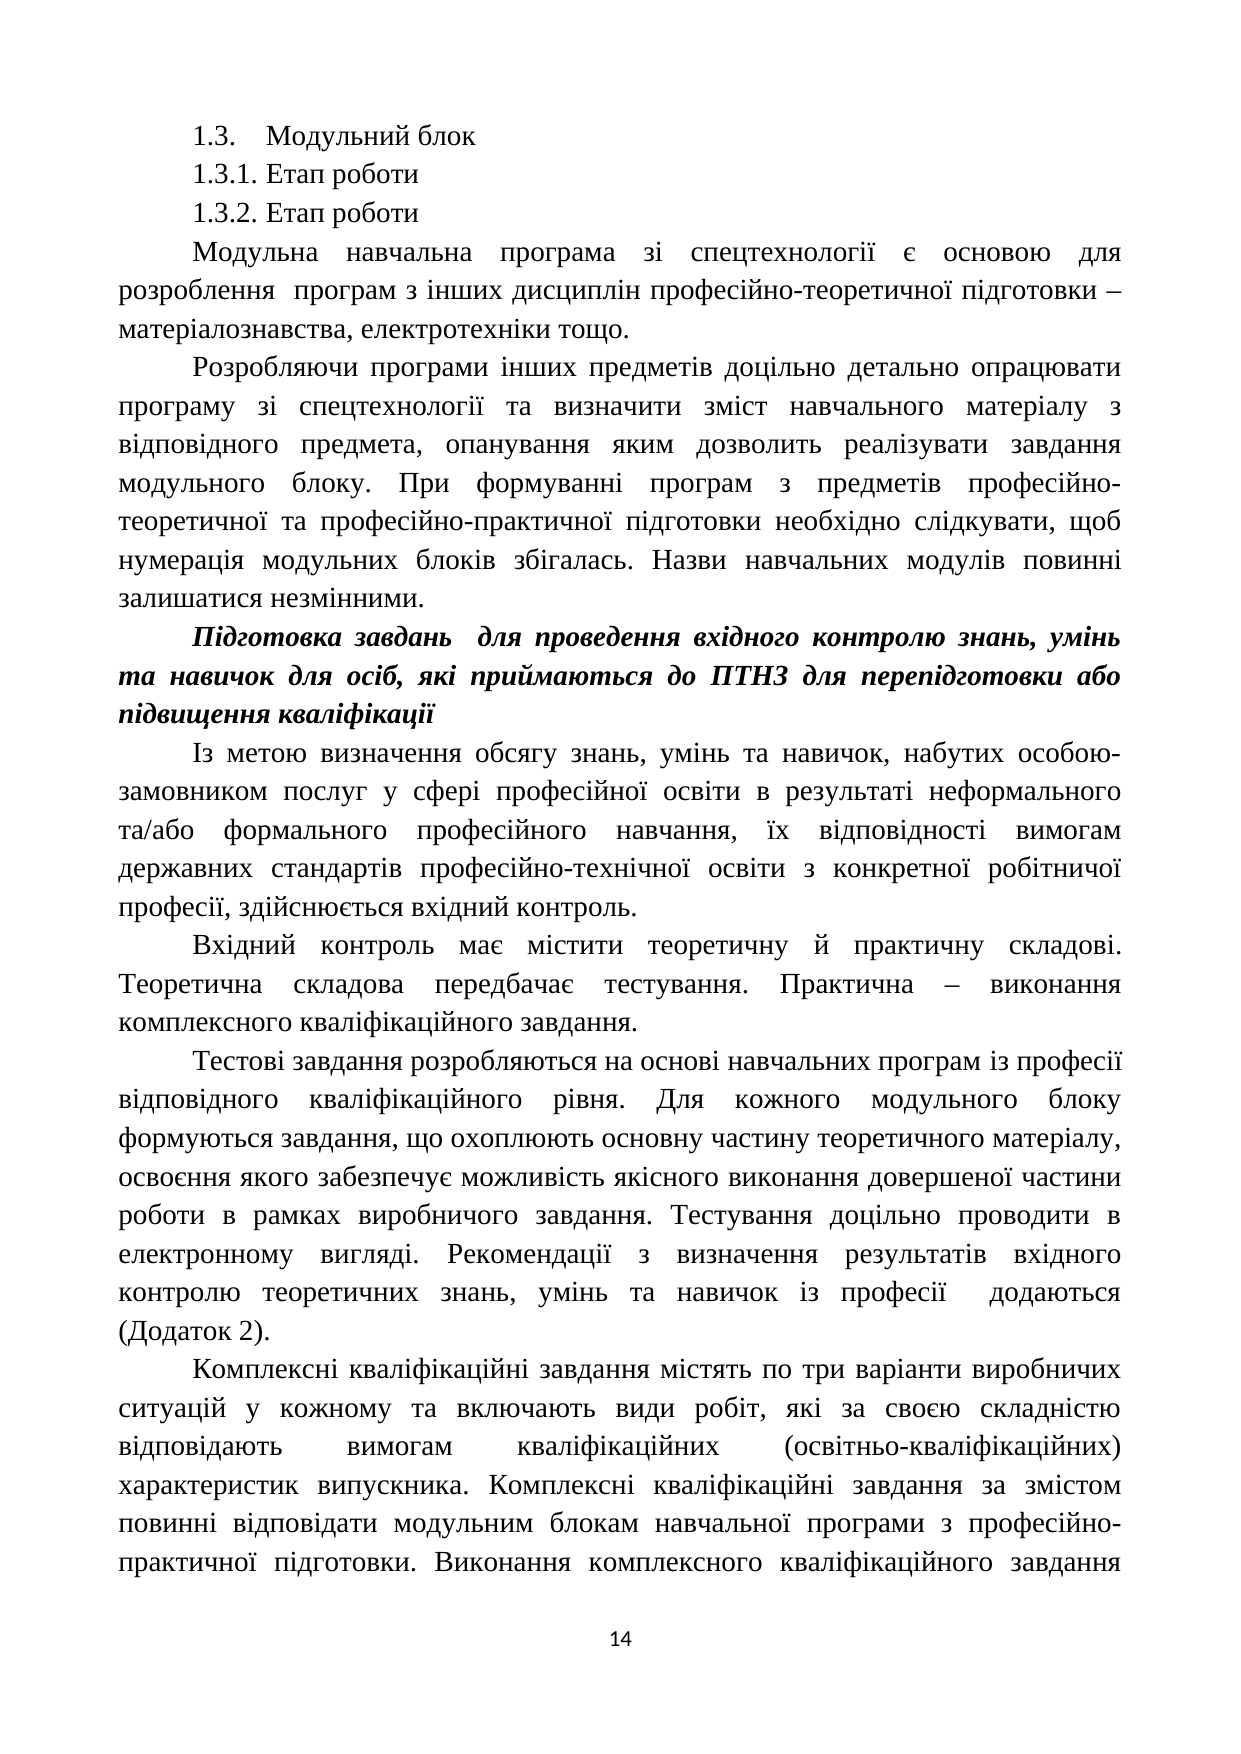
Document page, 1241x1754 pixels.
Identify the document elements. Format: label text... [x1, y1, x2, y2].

text Із метою визначення обсягу знань, умінь та навичок, набутих особою-замовником послуг у сфері професійної освіти в результаті неформального та/або формального професійного навчання, їх відповідності вимогам державних стандартів професійно-технічної освіти з конкретної робітничої професії, здійснюється вхідний контроль. [118, 735, 1122, 922]
text Підготовка завдань для проведення вхідного контролю знань, умінь та навичок для осіб, які приймаються до ПТНЗ для перепідготовки або підвищення кваліфікації [118, 619, 1122, 730]
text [118, 1351, 1122, 1578]
text Вхідний контроль має містити теоретичну й практичну складові. Теоретична складова передбачає тестування. Практична – виконання комплексного кваліфікаційного завдання. [118, 927, 1122, 1038]
list Етап роботи [118, 157, 1122, 190]
text Модульна навчальна програма зі спецтехнології є основою для розроблення програм з інших дисциплін професійно-теоретичної підготовки – матеріалознавства, електротехніки тощо. [118, 234, 1122, 344]
text Тестові завдання розробляються на основі навчальних програм із професії відповідного кваліфікаційного рівня. Для кожного модульного блоку формуються завдання, що охоплюють основну частину теоретичного матеріалу, освоєння якого забезпечує можливість якісного виконання довершеної частини роботи в рамках виробничого завдання. Тестування доцільно проводити в електронному вигляді. Рекомендації з визначення результатів вхідного контролю теоретичних знань, умінь та навичок із професії додаються (Додаток 2). [118, 1043, 1122, 1346]
list Етап роботи [118, 195, 1122, 229]
text Розробляючи програми інших предметів доцільно детально опрацювати програму зі спецтехнології та визначити зміст навчального матеріалу з відповідного предмета, опанування яким дозволить реалізувати завдання модульного блоку. При формуванні програм з предметів професійно-теоретичної та професійно-практичної підготовки необхідно слідкувати, щоб нумерація модульних блоків збігалась. Назви навчальних модулів повинні залишатися незмінними. [118, 349, 1122, 614]
list Модульний блок [118, 118, 1122, 152]
